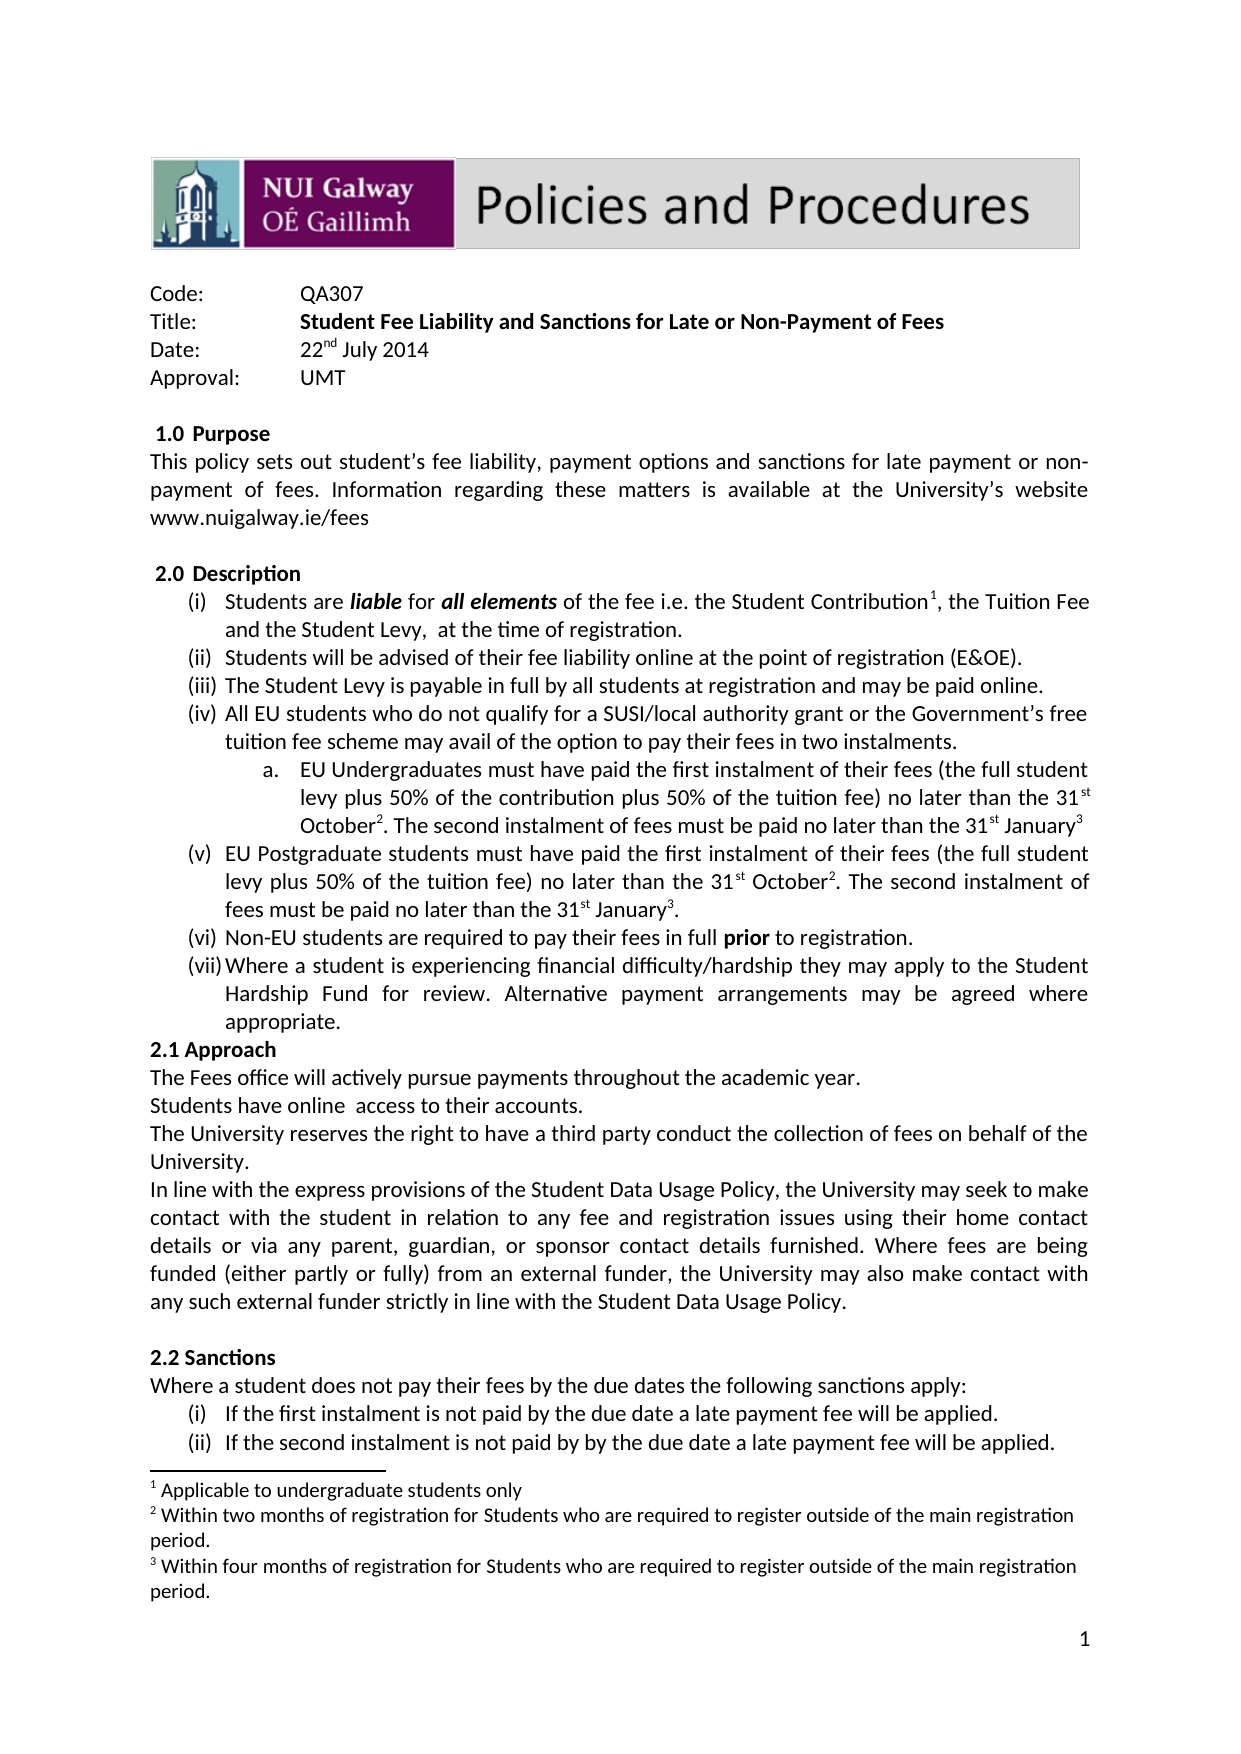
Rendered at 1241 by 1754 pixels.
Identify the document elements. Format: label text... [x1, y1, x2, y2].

text 2.1 Approach [150, 1035, 1090, 1063]
list The Student Levy is payable in full by all students at registration and may be paid online. [187, 671, 1090, 699]
list If the first instalment is not paid by the due date a late payment fee will be applied. [187, 1399, 1090, 1428]
text Where a student does not pay their fees by the due dates the following sanctions apply: [150, 1372, 1090, 1399]
list All EU students who do not qualify for a SUSI/local authority grant or the Government’s free tuition fee scheme may avail of the option to pay their fees in two instalments. [187, 699, 1090, 755]
list 2.2 Sanctions [150, 1343, 1090, 1372]
text Students have online access to their accounts. [150, 1091, 1090, 1119]
text The University reserves the right to have a third party conduct the collection of fees on behalf of the University. [150, 1119, 1090, 1175]
list Purpose [155, 419, 1090, 447]
list Description [155, 559, 1090, 587]
list EU Undergraduates must have paid the first instalment of their fees (the full student levy plus 50% of the contribution plus 50% of the tuition fee) no later than the 31st October. The second instalment of fees must be paid no later than the 31st January [262, 755, 1090, 839]
picture [150, 150, 1081, 251]
text Date: 22nd July 2014 [150, 335, 1090, 363]
list EU Postgraduate students must have paid the first instalment of their fees (the full student levy plus 50% of the tuition fee) no later than the 31st October2. The second instalment of fees must be paid no later than the 31st January3. [187, 839, 1090, 923]
text In line with the express provisions of the Student Data Usage Policy, the University may seek to make contact with the student in relation to any fee and registration issues using their home contact details or via any parent, guardian, or sponsor contact details furnished. Where fees are being funded (either partly or fully) from an external funder, the University may also make contact with any such external funder strictly in line with the Student Data Usage Policy. [150, 1175, 1090, 1316]
list Where a student is experiencing financial difficulty/hardship they may apply to the Student Hardship Fund for review. Alternative payment arrangements may be agreed where appropriate. [187, 951, 1090, 1035]
list Non-EU students are required to pay their fees in full prior to registration. [187, 923, 1090, 951]
list Students are liable for all elements of the fee i.e. the Student Contribution, the Tuition Fee and the Student Levy, at the time of registration. [187, 587, 1090, 643]
text Code: QA307 [150, 279, 1090, 307]
list If the second instalment is not paid by by the due date a late payment fee will be applied. [187, 1428, 1090, 1456]
text Approval: UMT [150, 363, 1090, 391]
text This policy sets out student’s fee liability, payment options and sanctions for late payment or non-payment of fees. Information regarding these matters is available at the University’s website www.nuigalway.ie/fees [150, 447, 1090, 531]
list Students will be advised of their fee liability online at the point of registration (E&OE). [187, 643, 1090, 671]
text The Fees office will actively pursue payments throughout the academic year. [150, 1063, 1090, 1091]
text Title: Student Fee Liability and Sanctions for Late or Non-Payment of Fees [150, 307, 1090, 335]
